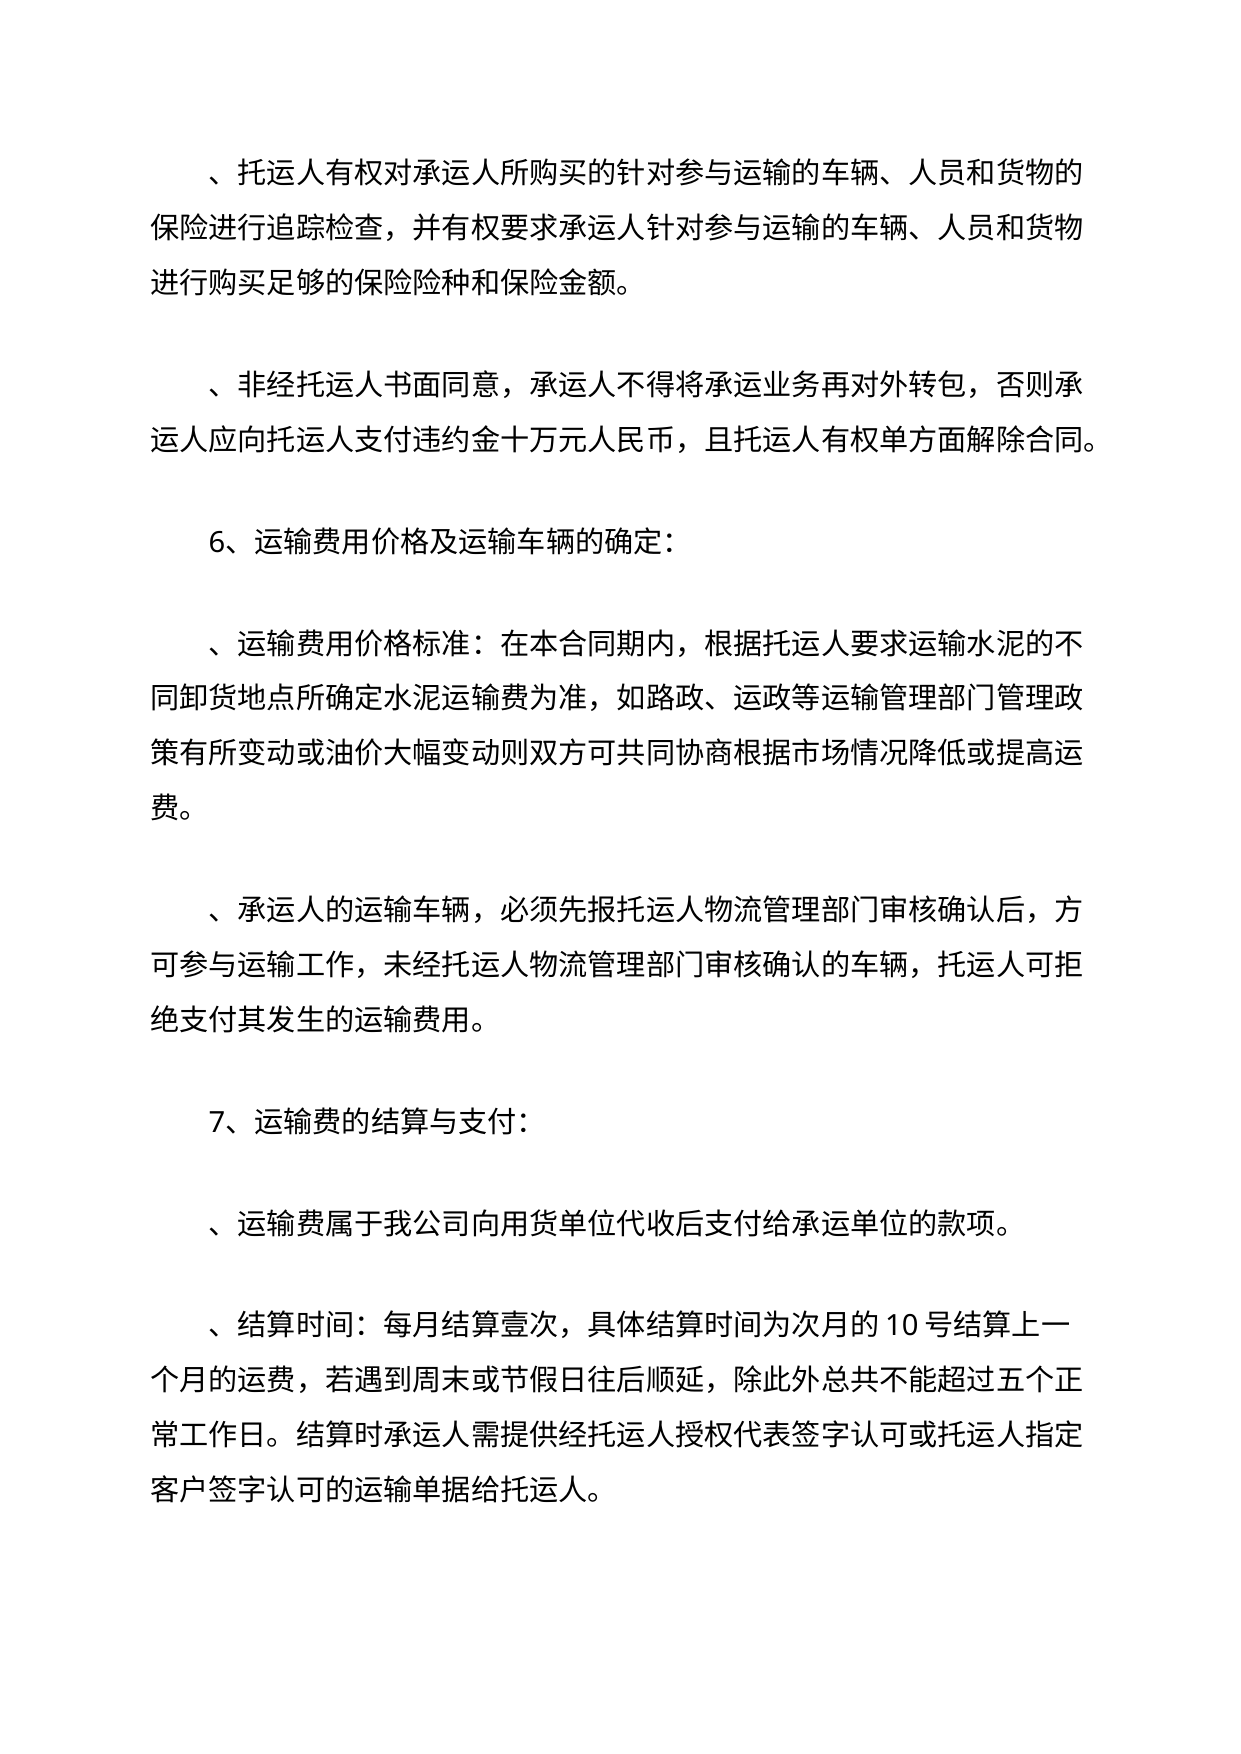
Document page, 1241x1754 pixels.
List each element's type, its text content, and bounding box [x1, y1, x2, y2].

text 、运输费用价格标准：在本合同期内，根据托运人要求运输水泥的不同卸货地点所确定水泥运输费为准，如路政、运政等运输管理部门管理政策有所变动或油价大幅变动则双方可共同协商根据市场情况降低或提高运费。 [150, 620, 1090, 827]
text 、非经托运人书面同意，承运人不得将承运业务再对外转包，否则承运人应向托运人支付违约金十万元人民币，且托运人有权单方面解除合同。 [150, 362, 1090, 459]
text 6、运输费用价格及运输车辆的确定： [150, 518, 1090, 561]
text 、承运人的运输车辆，必须先报托运人物流管理部门审核确认后，方可参与运输工作，未经托运人物流管理部门审核确认的车辆，托运人可拒绝支付其发生的运输费用。 [150, 887, 1090, 1039]
text 7、运输费的结算与支付： [150, 1098, 1090, 1141]
text 、运输费属于我公司向用货单位代收后支付给承运单位的款项。 [150, 1200, 1090, 1242]
text 、托运人有权对承运人所购买的针对参与运输的车辆、人员和货物的保险进行追踪检查，并有权要求承运人针对参与运输的车辆、人员和货物进行购买足够的保险险种和保险金额。 [150, 150, 1090, 302]
text 、结算时间：每月结算壹次，具体结算时间为次月的10号结算上一个月的运费，若遇到周末或节假日往后顺延，除此外总共不能超过五个正常工作日。结算时承运人需提供经托运人授权代表签字认可或托运人指定客户签字认可的运输单据给托运人。 [150, 1302, 1090, 1509]
